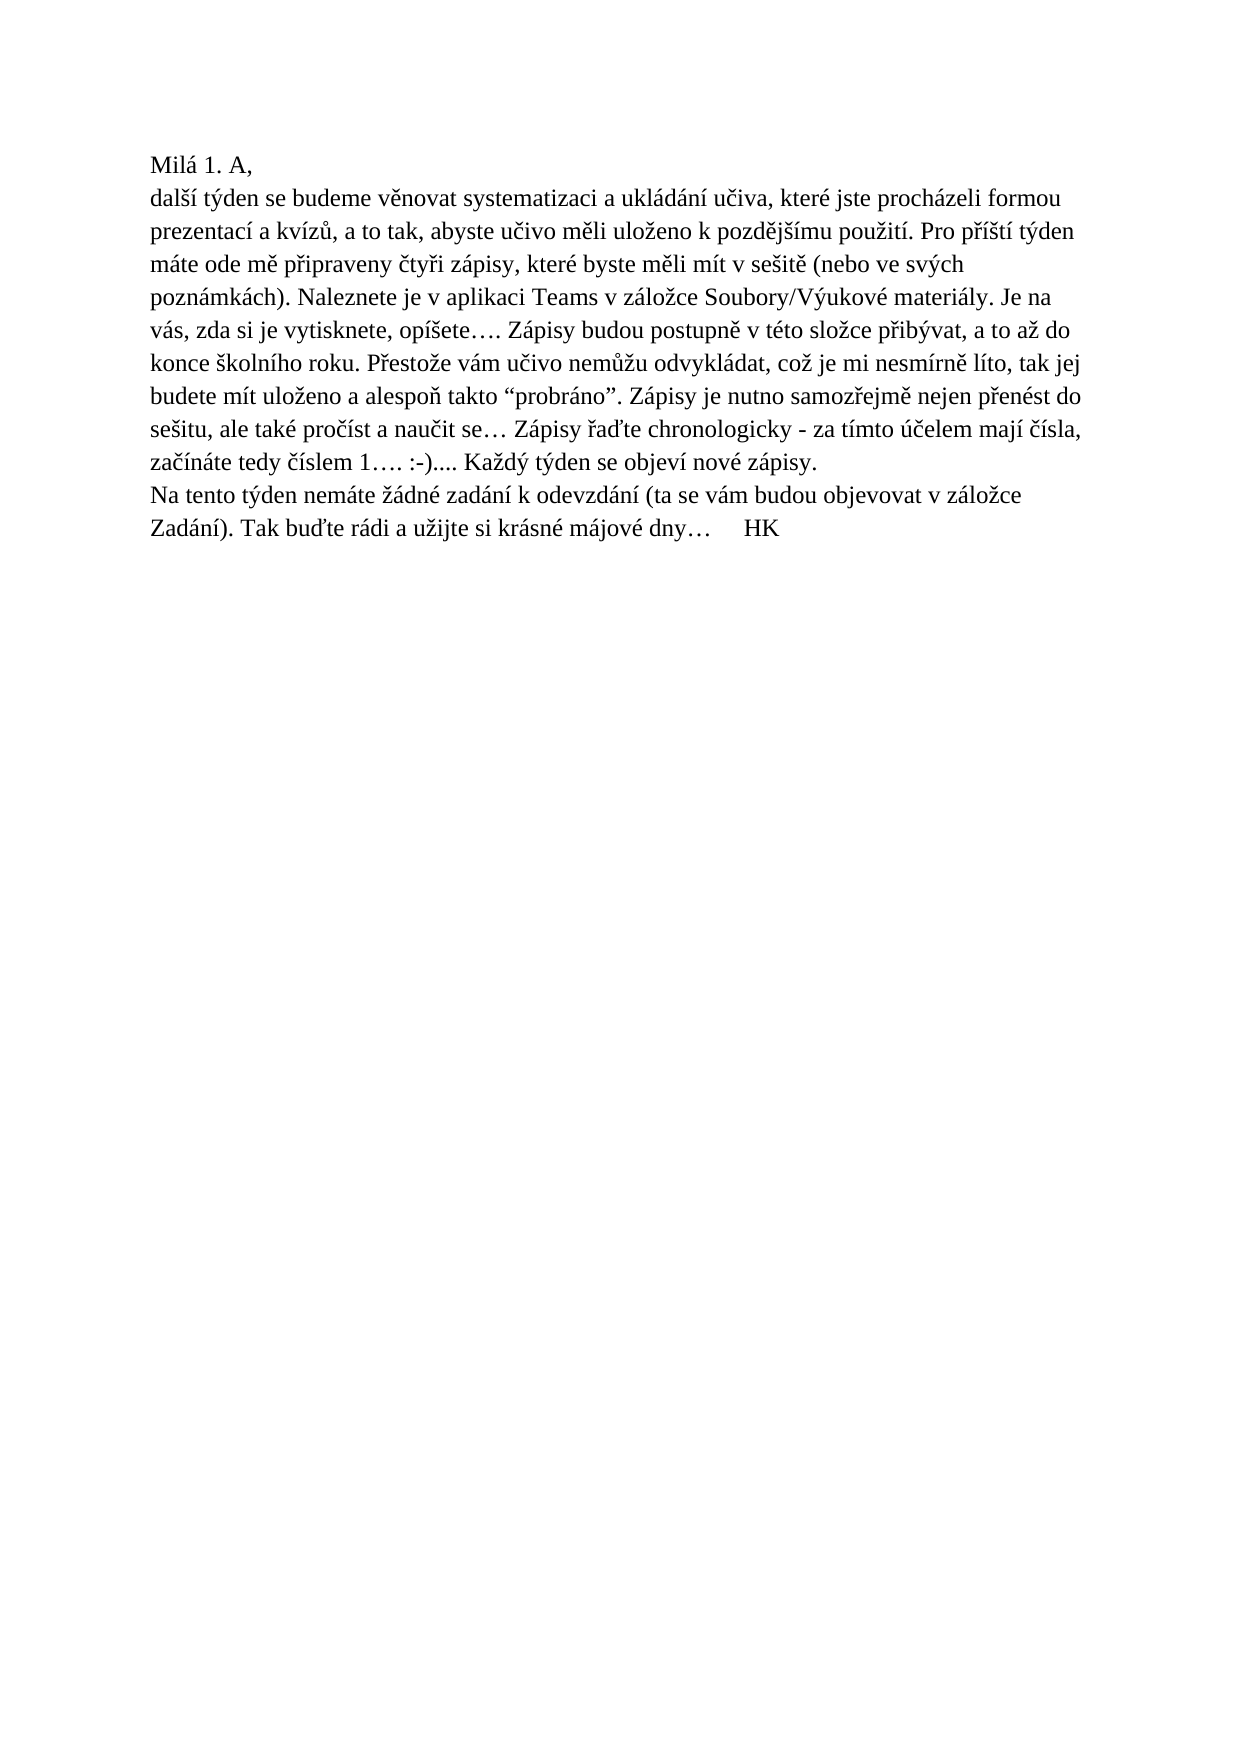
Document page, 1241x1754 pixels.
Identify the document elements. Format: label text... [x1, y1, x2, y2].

text další týden se budeme věnovat systematizaci a ukládání učiva, které jste procházeli formou prezentací a kvízů, a to tak, abyste učivo měli uloženo k pozdějšímu použití. Pro příští týden máte ode mě připraveny čtyři zápisy, které byste měli mít v sešitě (nebo ve svých poznámkách). Naleznete je v aplikaci Teams v záložce Soubory/Výukové materiály. Je na vás, zda si je vytisknete, opíšete…. Zápisy budou postupně v této složce přibývat, a to až do konce školního roku. Přestože vám učivo nemůžu odvykládat, což je mi nesmírně líto, tak jej budete mít uloženo a alespoň takto “probráno”. Zápisy je nutno samozřejmě nejen přenést do sešitu, ale také pročíst a naučit se… Zápisy řaďte chronologicky - za tímto účelem mají čísla, začínáte tedy číslem 1…. :-).... Každý týden se objeví nové zápisy. [150, 183, 1090, 476]
text Milá 1. A, [150, 150, 1090, 179]
text Na tento týden nemáte žádné zadání k odevzdání (ta se vám budou objevovat v záložce Zadání). Tak buďte rádi a užijte si krásné májové dny… 💕 HK [150, 480, 1090, 542]
